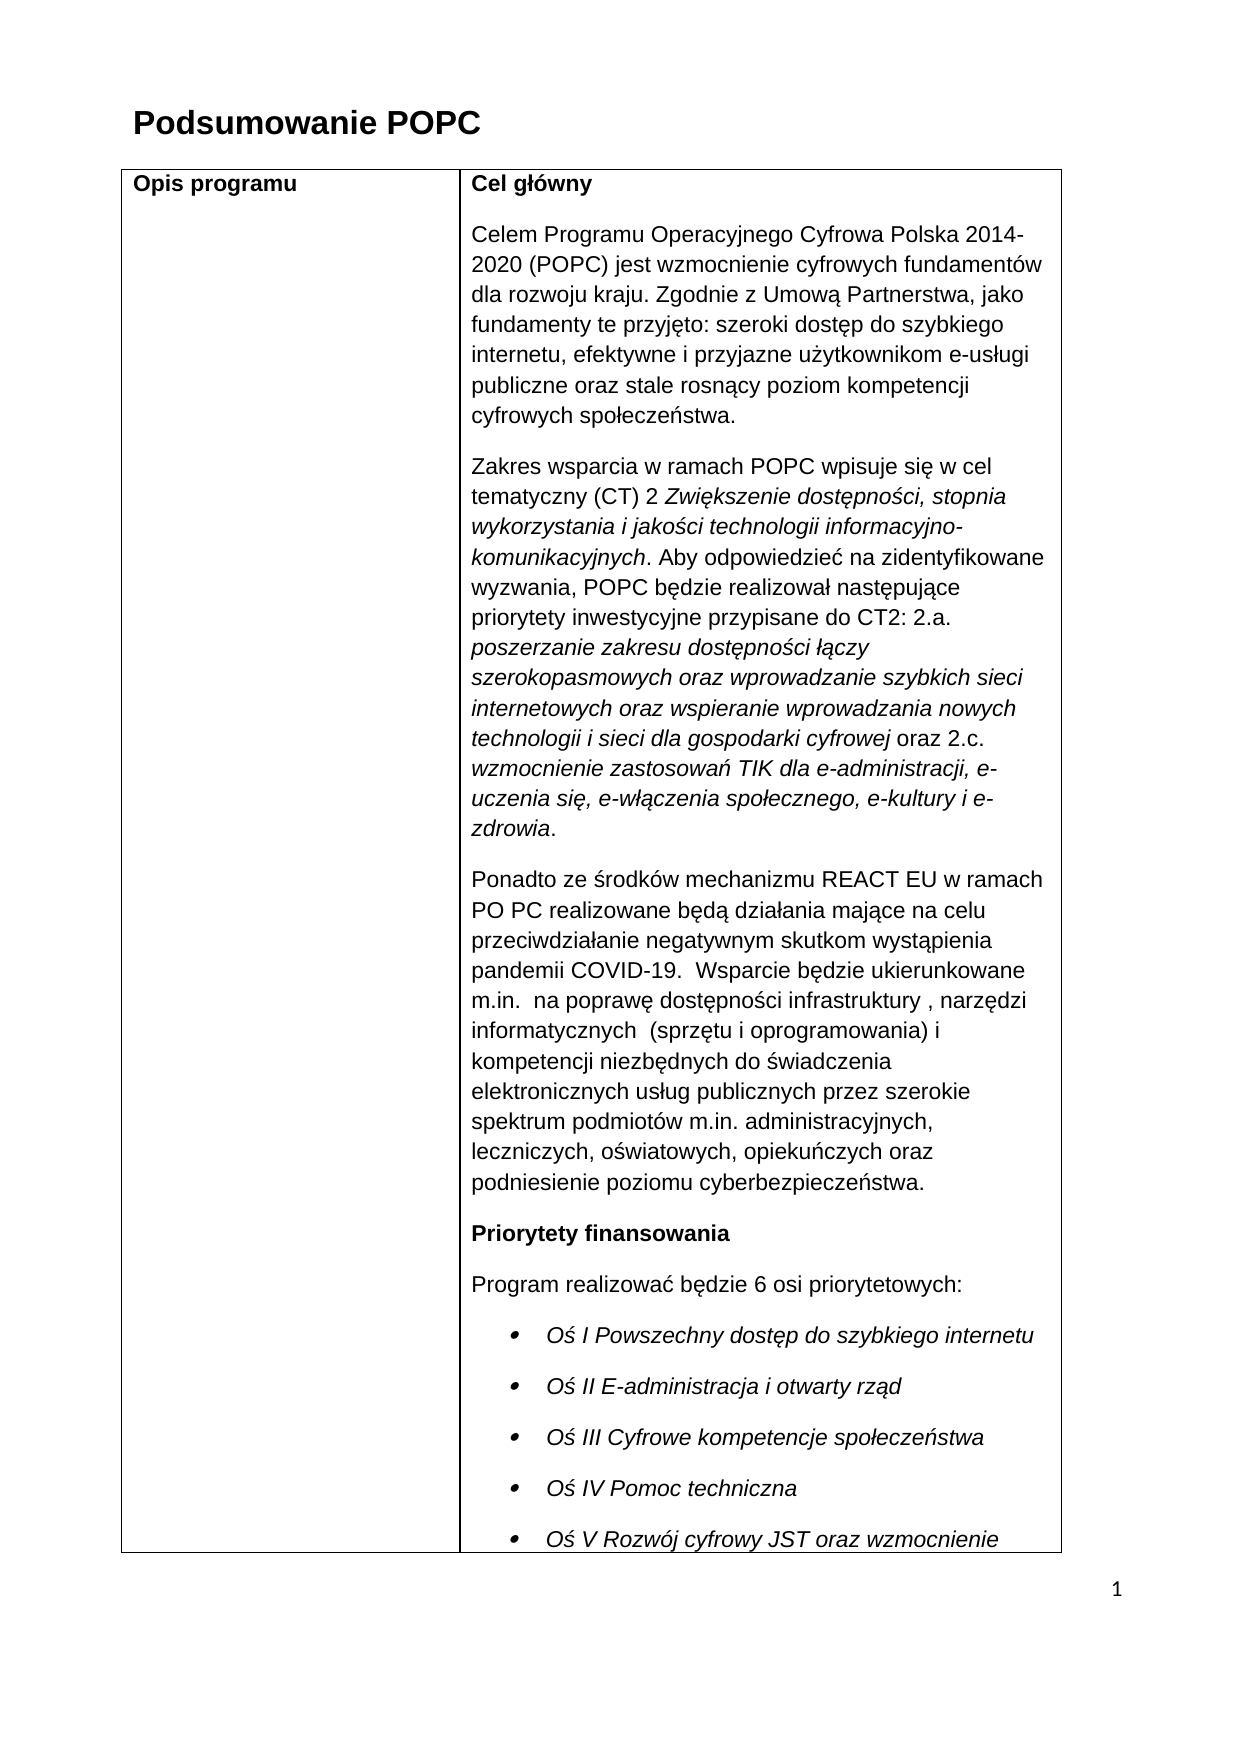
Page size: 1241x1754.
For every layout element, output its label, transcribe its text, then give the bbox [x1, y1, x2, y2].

text Podsumowanie POPC [133, 103, 1122, 142]
table_header Opis programu [122, 170, 459, 1552]
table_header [461, 170, 1061, 1552]
